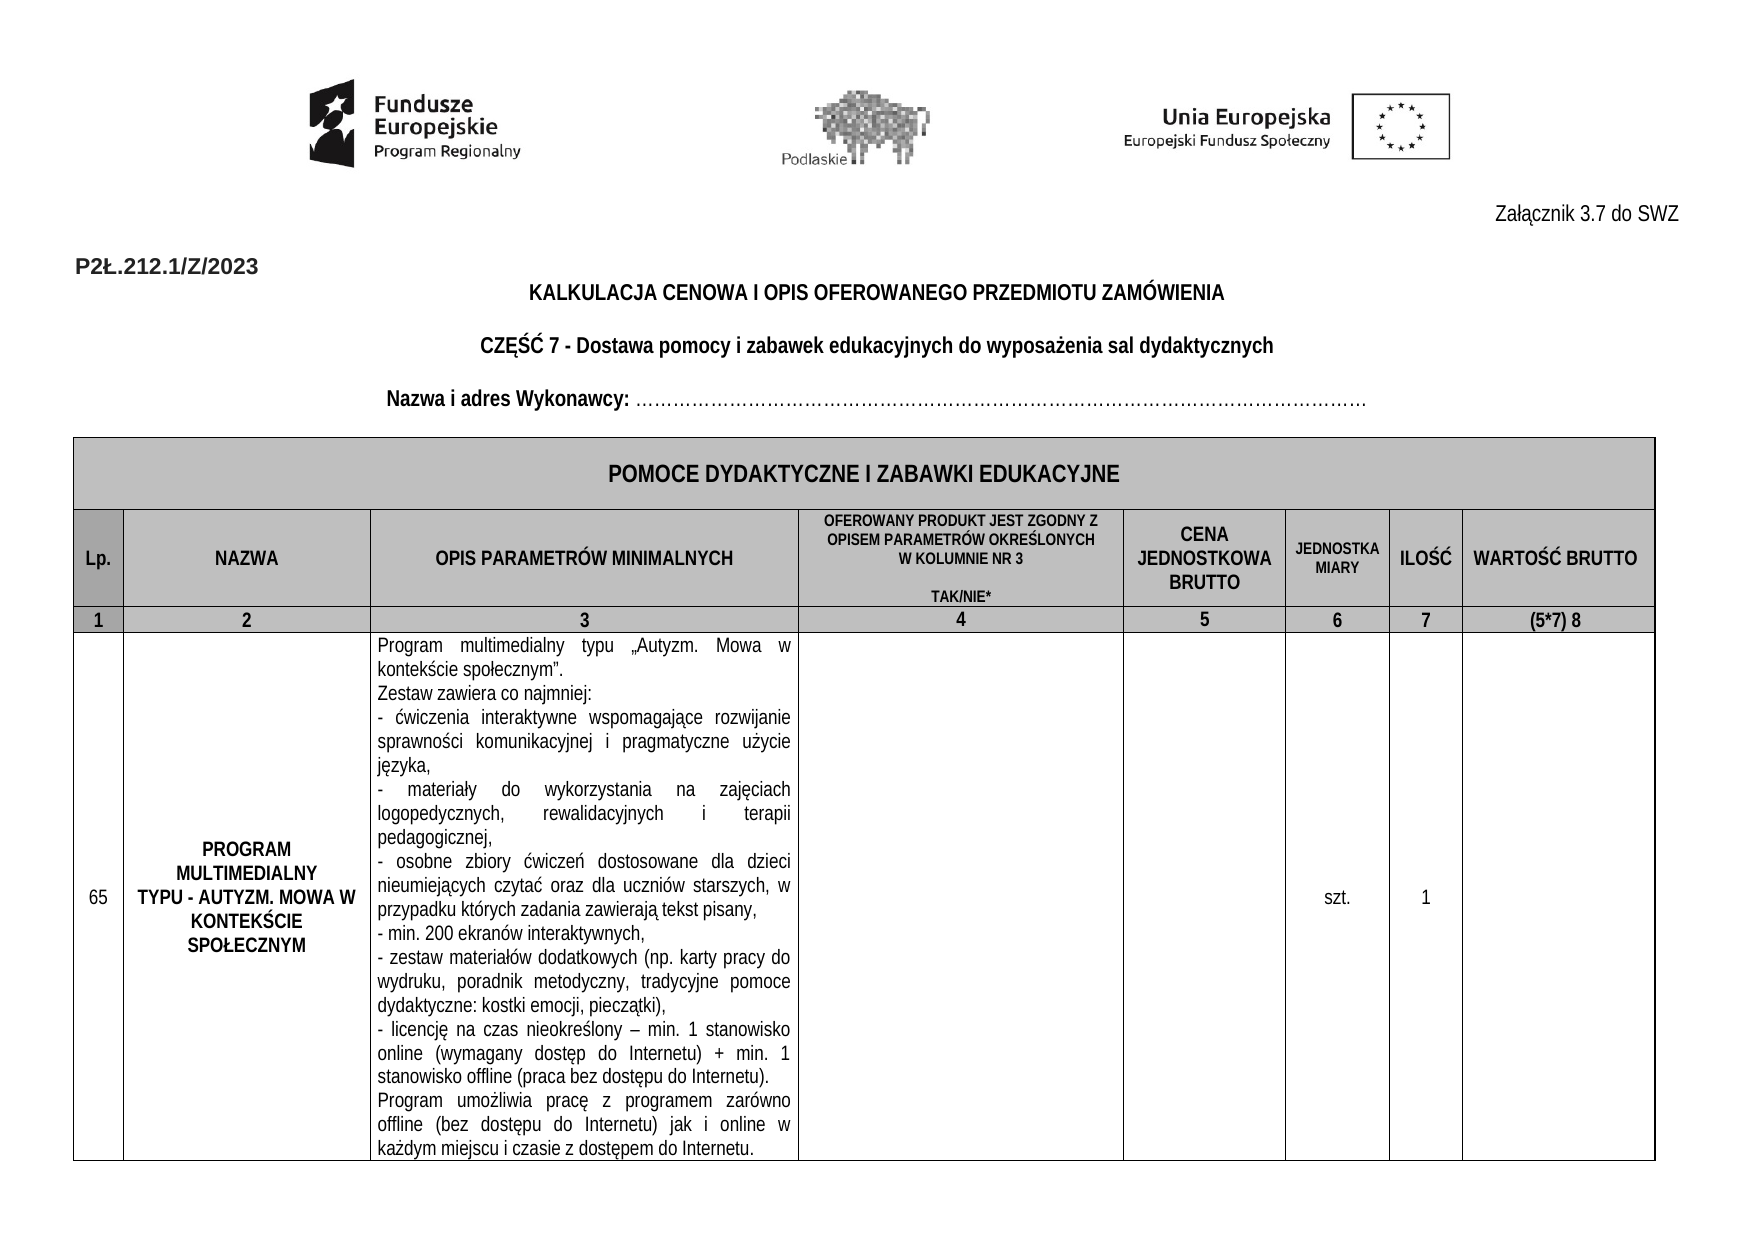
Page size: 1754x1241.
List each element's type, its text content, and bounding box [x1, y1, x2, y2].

table_cell 1 [1390, 633, 1462, 1160]
table_cell (5*7) 8 [1463, 607, 1654, 632]
table_cell 4 [799, 607, 1123, 632]
table_cell [1463, 633, 1654, 1160]
table_cell Program multimedialny typu „Autyzm. Mowa w kontekście społecznym”. Zestaw zawiera co najmniej: - ćwiczenia interaktywne wspomagające rozwijanie sprawności komunikacyjnej i pragmatyczne użycie języka, - materiały do wykorzystania na zajęciach logopedycznych, rewalidacyjnych i terapii pedagogicznej, - osobne zbiory ćwiczeń dostosowane dla dzieci nieumiejących czytać oraz dla uczniów starszych, w przypadku których zadania zawierają tekst pisany, - min. 200 ekranów interaktywnych, - zestaw materiałów dodatkowych (np. karty pracy do wydruku, poradnik metodyczny, tradycyjne pomoce dydaktyczne: kostki emocji, pieczątki), - licencję na czas nieokreślony – min. 1 stanowisko online (wymagany dostęp do Internetu) + min. 1 stanowisko offline (praca bez dostępu do Internetu). Program umożliwia pracę z programem zarówno offline (bez dostępu do Internetu) jak i online w każdym miejscu i czasie z dostępem do Internetu. [371, 633, 798, 1160]
table_cell JEDNOSTKA MIARY [1286, 510, 1389, 606]
table_cell 5 [1124, 607, 1285, 632]
table_cell Lp. [74, 510, 123, 606]
table_cell CENA JEDNOSTKOWA BRUTTO [1124, 510, 1285, 606]
table_cell 2 [124, 607, 370, 632]
table_cell szt. [1286, 633, 1389, 1160]
table_cell ILOŚĆ [1390, 510, 1462, 606]
table_cell [1124, 633, 1285, 1160]
table_cell WARTOŚĆ BRUTTO [1463, 510, 1654, 606]
table_cell PROGRAM MULTIMEDIALNY TYPU - AUTYZM. MOWA W KONTEKŚCIE SPOŁECZNYM [124, 633, 370, 1160]
table_cell 1 [74, 607, 123, 632]
table_cell OFEROWANY PRODUKT JEST ZGODNY Z OPISEM PARAMETRÓW OKREŚLONYCH W KOLUMNIE NR 3 TAK/NIE* [799, 510, 1123, 606]
table_cell NAZWA [124, 510, 370, 606]
table_header POMOCE DYDAKTYCZNE I ZABAWKI EDUKACYJNE [74, 438, 1654, 509]
picture [299, 73, 1455, 174]
table_cell 3 [371, 607, 798, 632]
table_cell [799, 633, 1123, 1160]
table_cell 6 [1286, 607, 1389, 632]
table_cell 65 [74, 633, 123, 1160]
table_cell 7 [1390, 607, 1462, 632]
table_cell OPIS PARAMETRÓW MINIMALNYCH [371, 510, 798, 606]
